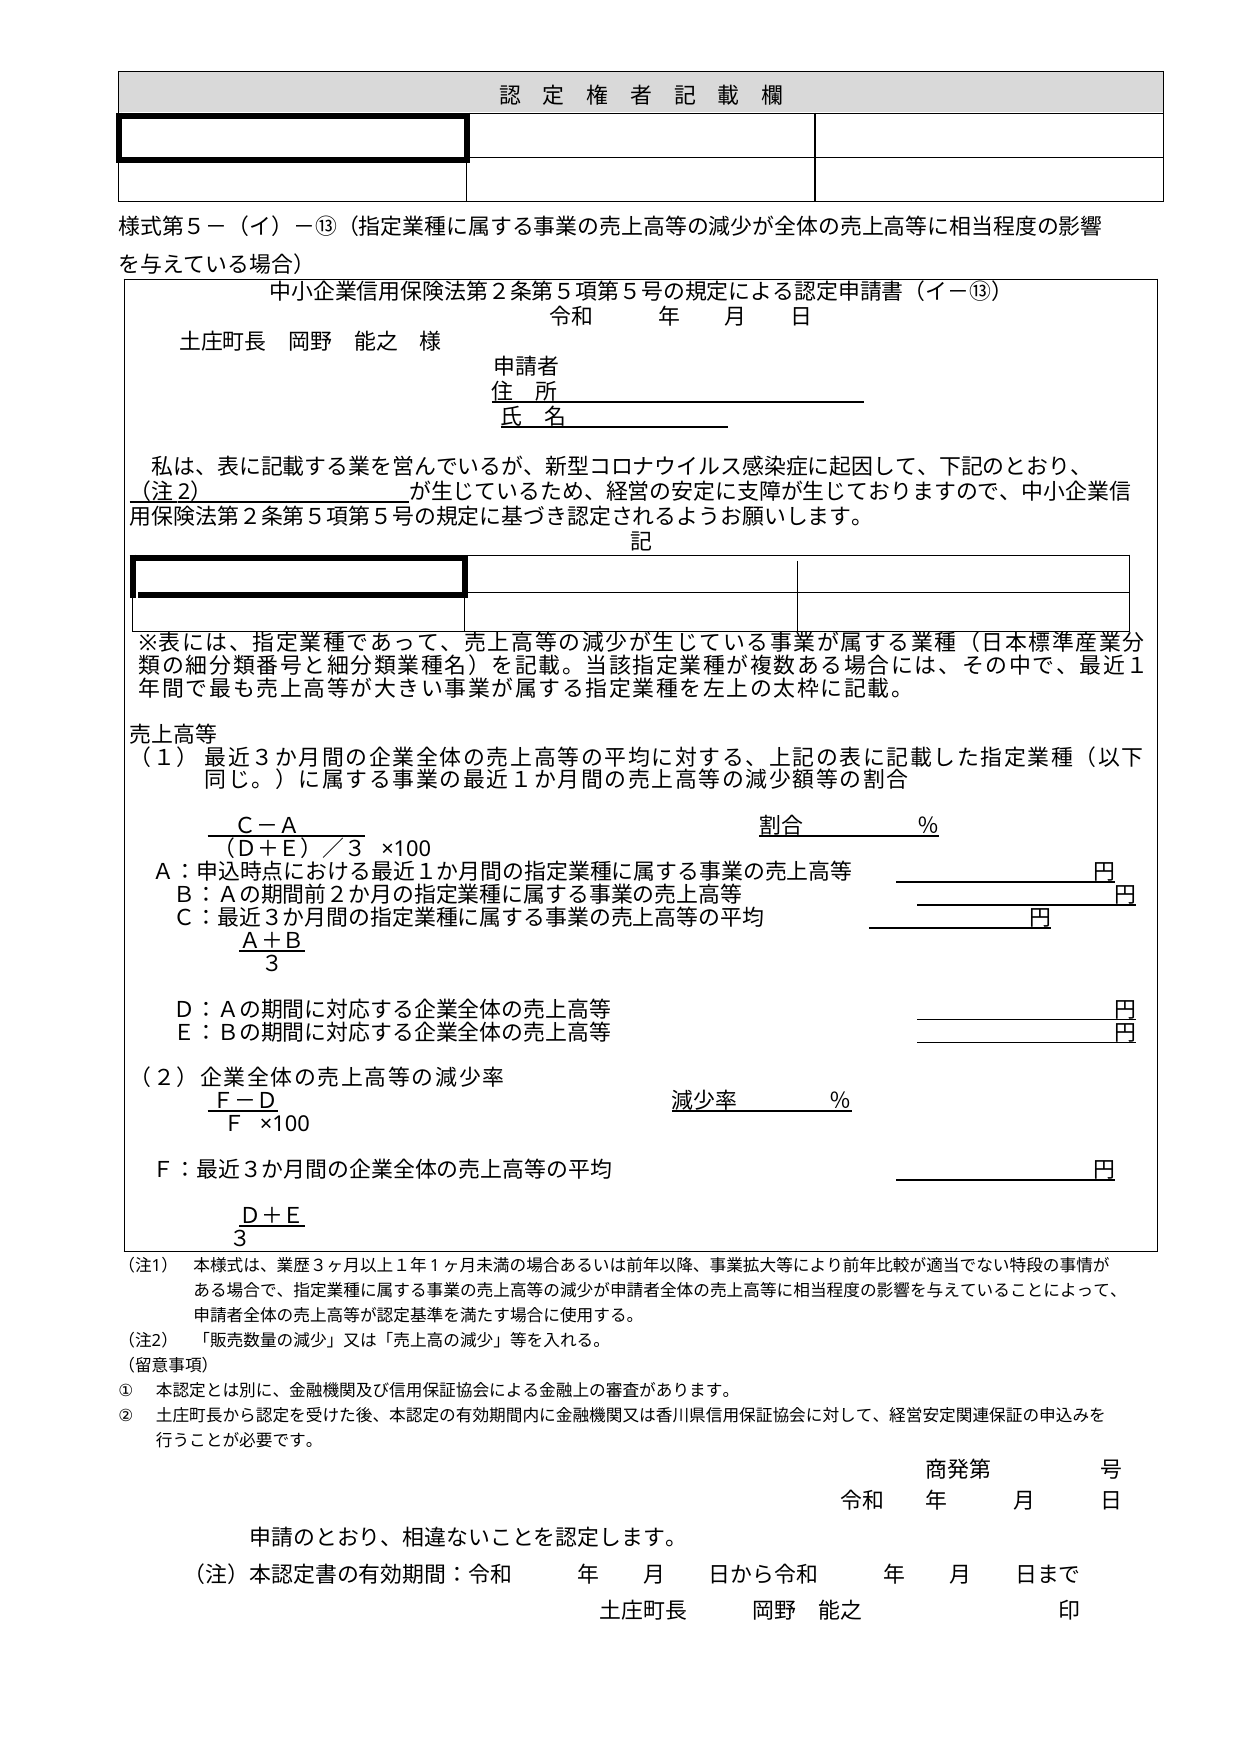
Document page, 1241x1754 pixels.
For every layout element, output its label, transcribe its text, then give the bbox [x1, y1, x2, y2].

list 本様式は、業歴３ヶ月以上１年1ヶ月未満の場合あるいは前年以降、事業拡大等により前年比較が適当でない特段の事情がある場合で、指定業種に属する事業の売上高等の減少が申請者全体の売上高等に相当程度の影響を与えていることによって、申請者全体の売上高等が認定基準を満たす場合に使用する。 [118, 1252, 1122, 1327]
table_cell [816, 114, 1163, 157]
table_cell [470, 114, 814, 157]
table_cell [122, 119, 464, 157]
text 商発第 号 [156, 1452, 1122, 1483]
text 令和 年 月 日 [118, 1483, 1122, 1515]
text 様式第５－（イ）－⑬（指定業種に属する事業の売上高等の減少が全体の売上高等に相当程度の影響を与えている場合） [118, 202, 1122, 278]
table_cell [816, 158, 1163, 201]
table_header 中小企業信用保険法第２条第５項第５号の規定による認定申請書（イ－⑬） 令和 年 月 日 土庄町長 岡野 能之 様 申請者 住 所 氏 名 私は、表に記載する業を営んでいるが、新型コロナウイルス感染症に起因して、下記のとおり、 （注2） が生じているため、経営の安定に支障が生じておりますので、中小企業信用保険法第２条第５項第５号の規定に基づき認定されるようお願いします。 記 ※表には、指定業種であって、売上高等の減少が生じている事業が属する業種（日本標準産業分類の細分類番号と細分類業種名）を記載。当該指定業種が複数ある場合には、その中で、最近１年間で最も売上高等が大きい事業が属する指定業種を左上の太枠に記載。 売上高等 最近３か月間の企業全体の売上高等の平均に対する、上記の表に記載した指定業種（以下同じ。）に属する事業の最近１か月間の売上高等の減少額等の割合 Ｃ－Ａ 割合 ％ （Ｄ＋Ｅ）／３ ×100 Ａ：申込時点における最近１か月間の指定業種に属する事業の売上高等 円 Ｂ：Ａの期間前２か月の指定業種に属する事業の売上高等 円 Ｃ：最近３か月間の指定業種に属する事業の売上高等の平均 円 Ａ＋Ｂ ３ Ｄ：Ａの期間に対応する企業全体の売上高等 円 Ｅ：Ｂの期間に対応する企業全体の売上高等 円 （２）企業全体の売上高等の減少率 Ｆ－Ｄ 減少率 ％ Ｆ ×100 Ｆ：最近３か月間の企業全体の売上高等の平均 円 Ｄ＋Ｅ ３ [125, 280, 1157, 1251]
text （注）本認定書の有効期間：令和 年 月 日から令和 年 月 日まで [184, 1557, 1122, 1588]
list 「販売数量の減少」又は「売上高の減少」等を入れる。 [118, 1327, 1122, 1352]
list 土庄町長から認定を受けた後、本認定の有効期間内に金融機関又は香川県信用保証協会に対して、経営安定関連保証の申込みを行うことが必要です。 [118, 1402, 1122, 1452]
text （留意事項） [118, 1352, 1122, 1377]
text 申請のとおり、相違ないことを認定します。 [184, 1520, 1122, 1552]
list 本認定とは別に、金融機関及び信用保証協会による金融上の審査があります。 [118, 1377, 1122, 1402]
table_cell [119, 163, 466, 201]
text 土庄町長 岡野 能之 印 [118, 1593, 1122, 1625]
table_cell [467, 158, 814, 201]
table_header 認 定 権 者 記 載 欄 [119, 72, 1163, 112]
